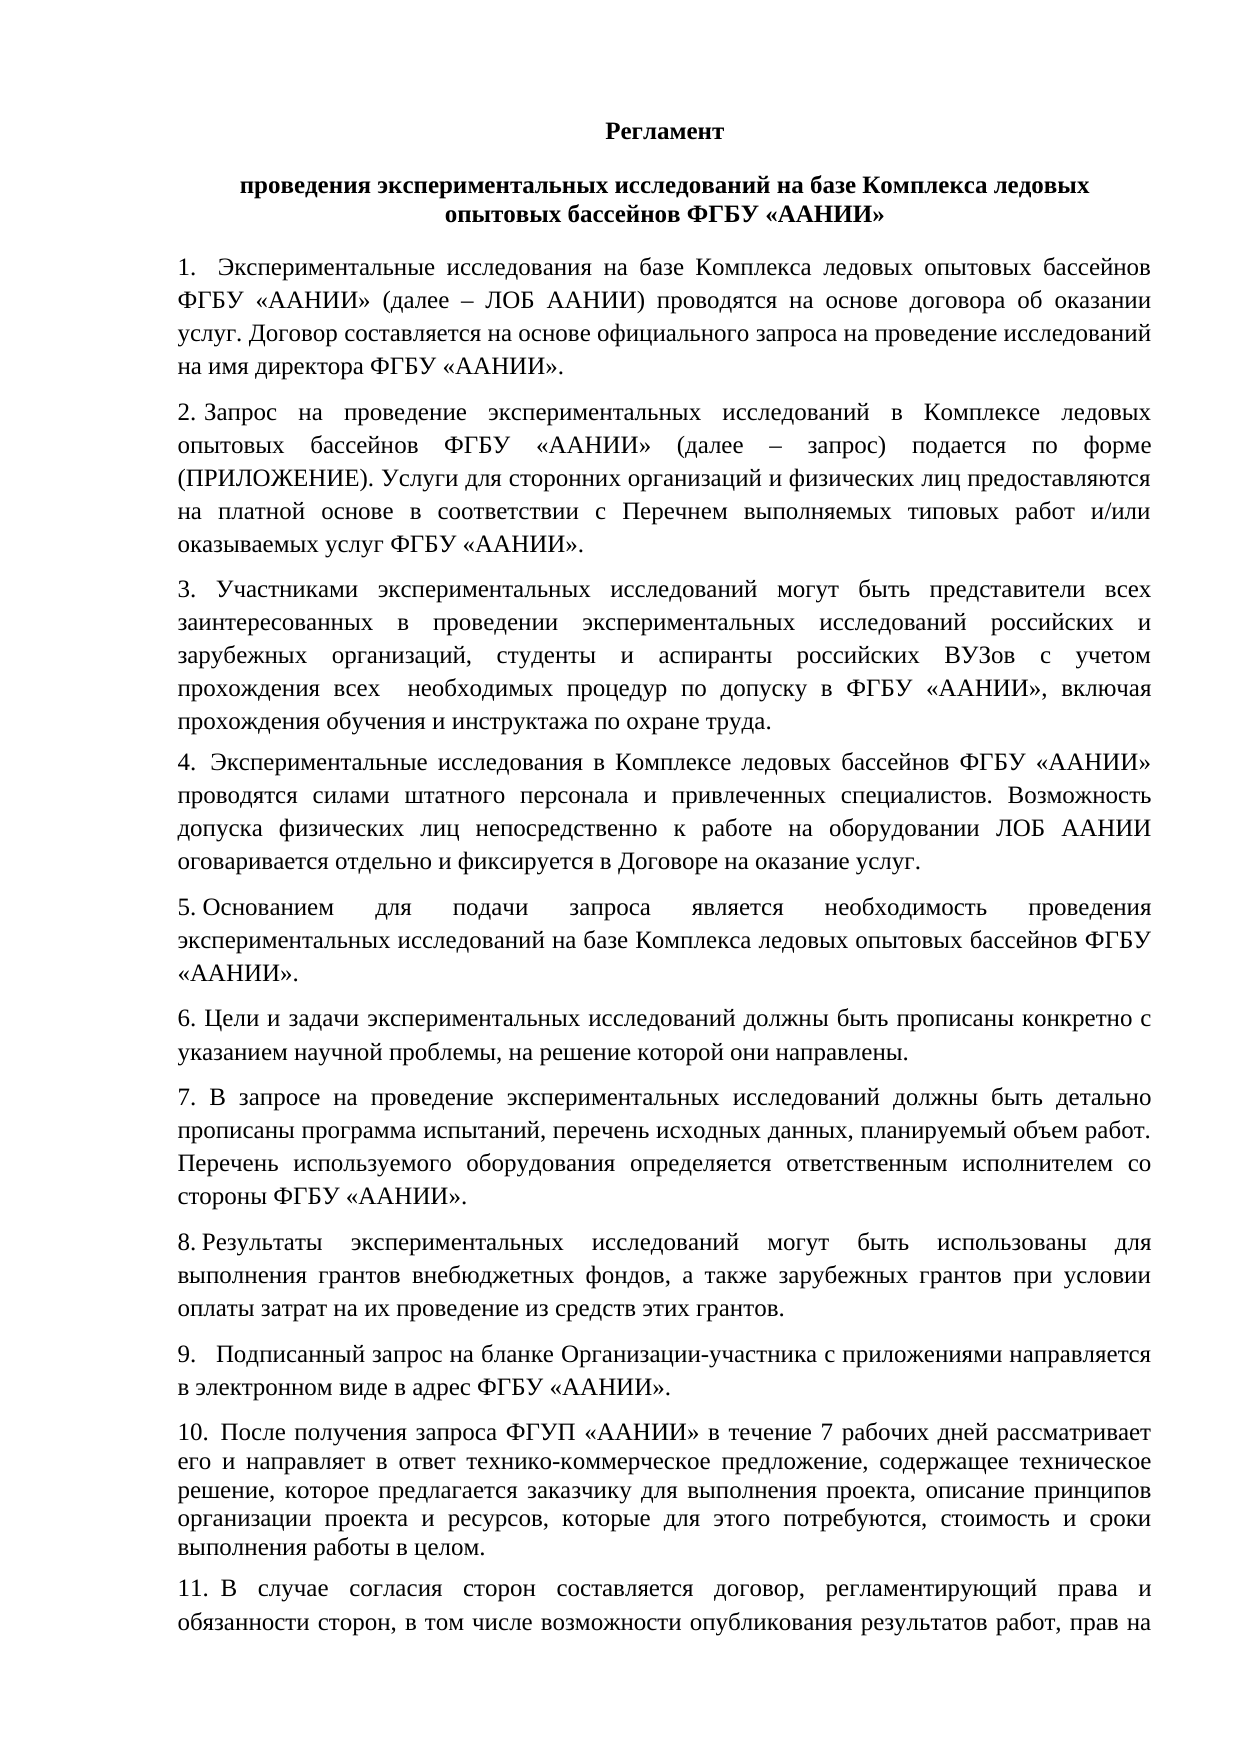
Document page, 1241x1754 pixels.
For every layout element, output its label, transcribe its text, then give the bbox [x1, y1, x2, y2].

list Экспериментальные исследования в Комплексе ледовых бассейнов ФГБУ «ААНИИ» проводятся силами штатного персонала и привлеченных специалистов. Возможность допуска физических лиц непосредственно к работе на оборудовании ЛОБ ААНИИ оговаривается отдельно и фиксируется в Договоре на оказание услуг. [177, 747, 1152, 875]
list В запросе на проведение экспериментальных исследований должны быть детально прописаны программа испытаний, перечень исходных данных, планируемый объем работ. Перечень используемого оборудования определяется ответственным исполнителем со стороны ФГБУ «ААНИИ». [177, 1082, 1152, 1210]
list Подписанный запрос на бланке Организации-участника с приложениями направляется в электронном виде в адрес ФГБУ «ААНИИ». [177, 1339, 1152, 1401]
list Результаты экспериментальных исследований могут быть использованы для выполнения грантов внебюджетных фондов, а также зарубежных грантов при условии оплаты затрат на их проведение из средств этих грантов. [177, 1227, 1152, 1322]
list После получения запроса ФГУП «ААНИИ» в течение 7 рабочих дней рассматривает его и направляет в ответ технико-коммерческое предложение, содержащее техническое решение, которое предлагается заказчику для выполнения проекта, описание принципов организации проекта и ресурсов, которые для этого потребуются, стоимость и сроки выполнения работы в целом. [177, 1417, 1152, 1561]
subtitle Регламент [225, 116, 1104, 145]
list Основанием для подачи запроса является необходимость проведения экспериментальных исследований на базе Комплекса ледовых опытовых бассейнов ФГБУ «ААНИИ». [177, 892, 1152, 987]
text проведения экспериментальных исследований на базе Комплекса ледовых опытовых бассейнов ФГБУ «ААНИИ» [225, 170, 1104, 228]
list Экспериментальные исследования на базе Комплекса ледовых опытовых бассейнов ФГБУ «ААНИИ» (далее – ЛОБ ААНИИ) проводятся на основе договора об оказании услуг. Договор составляется на основе официального запроса на проведение исследований на имя директора ФГБУ «ААНИИ». [177, 252, 1152, 380]
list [177, 1573, 1152, 1635]
list Участниками экспериментальных исследований могут быть представители всех заинтересованных в проведении экспериментальных исследований российских и зарубежных организаций, студенты и аспиранты российских ВУЗов с учетом прохождения всех необходимых процедур по допуску в ФГБУ «ААНИИ», включая прохождения обучения и инструктажа по охране труда. [177, 574, 1152, 735]
list Запрос на проведение экспериментальных исследований в Комплексе ледовых опытовых бассейнов ФГБУ «ААНИИ» (далее – запрос) подается по форме (ПРИЛОЖЕНИЕ). Услуги для сторонних организаций и физических лиц предоставляются на платной основе в соответствии с Перечнем выполняемых типовых работ и/или оказываемых услуг ФГБУ «ААНИИ». [177, 397, 1152, 557]
list Цели и задачи экспериментальных исследований должны быть прописаны конкретно с указанием научной проблемы, на решение которой они направлены. [177, 1003, 1152, 1065]
